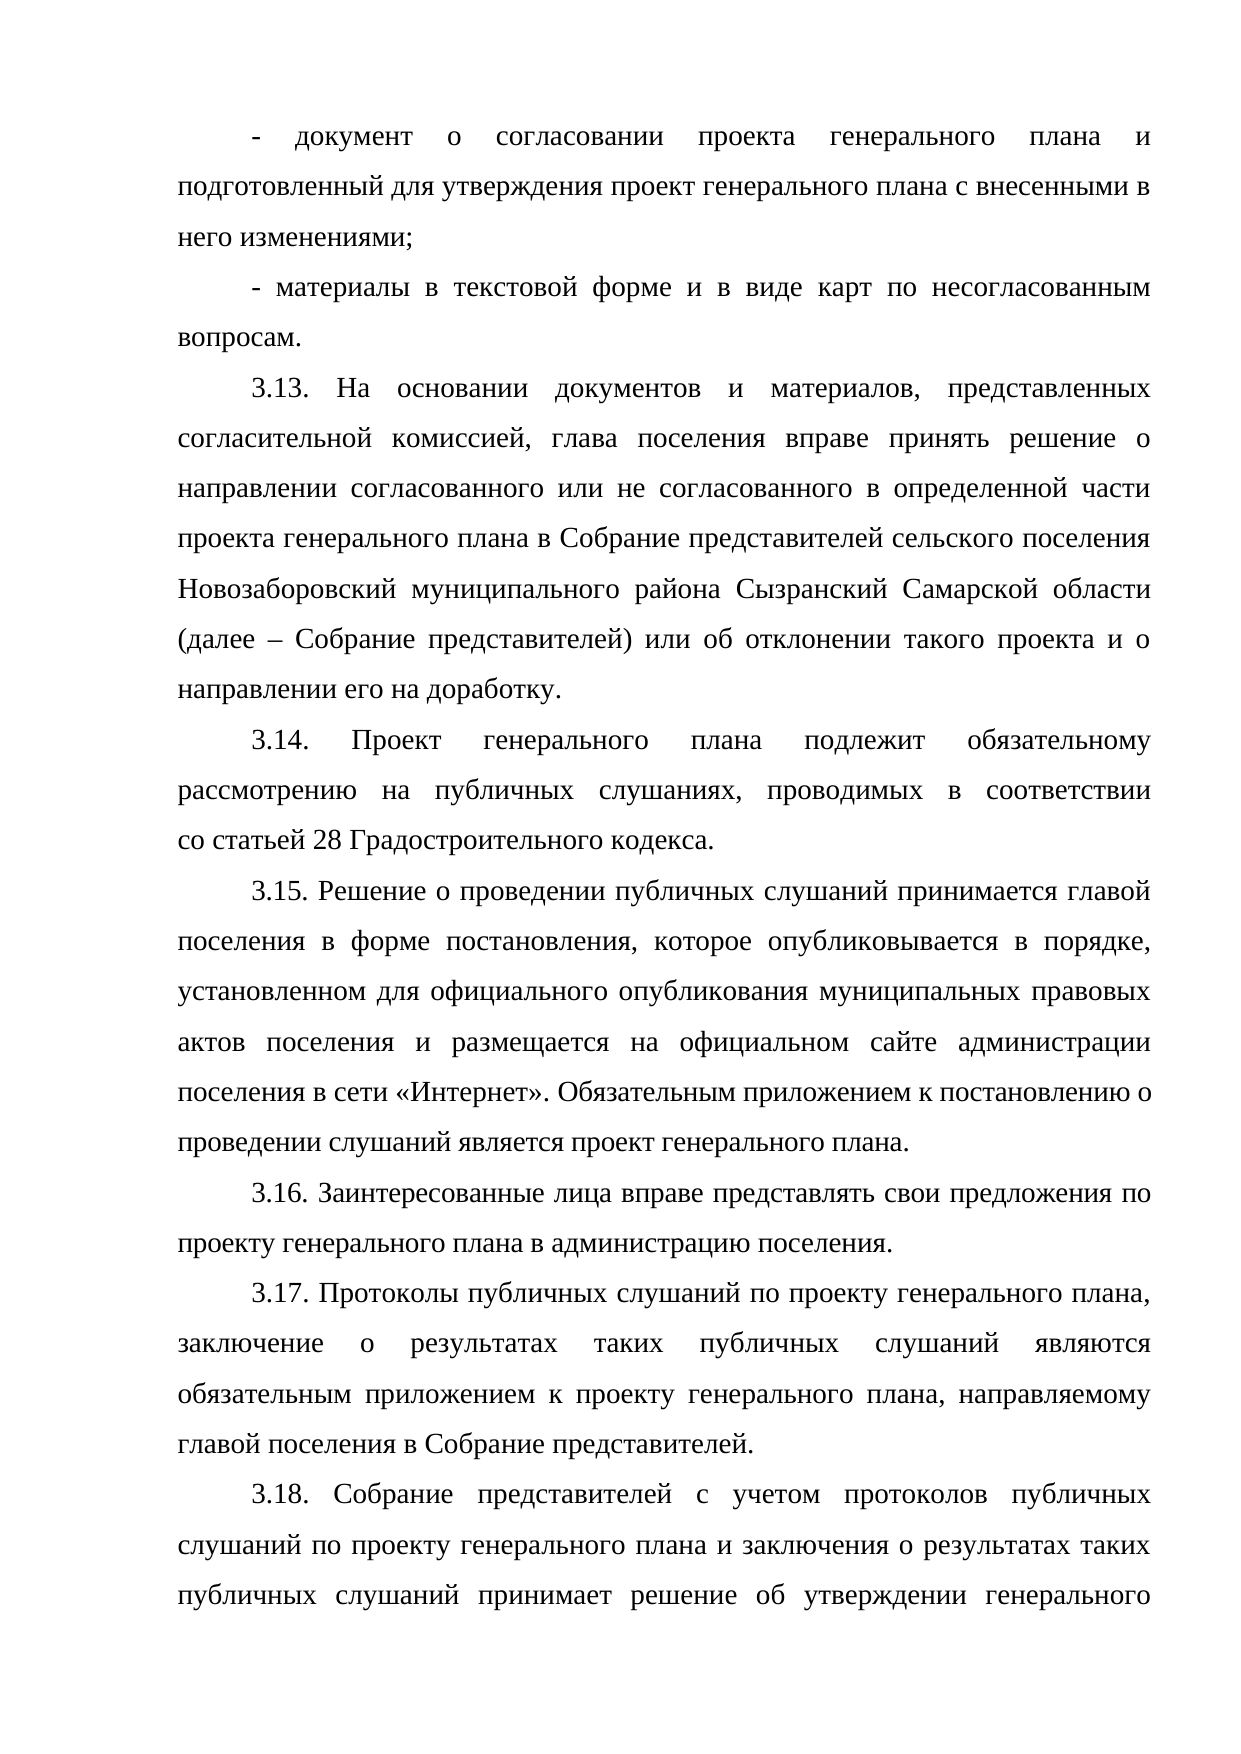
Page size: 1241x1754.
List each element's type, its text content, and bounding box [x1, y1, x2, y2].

text 3.13. На основании документов и материалов, представленных согласительной комиссией, глава поселения вправе принять решение о направлении согласованного или не согласованного в определенной части проекта генерального плана в Собрание представителей сельского поселения Новозаборовский муниципального района Сызранский Самарской области (далее – Собрание представителей) или об отклонении такого проекта и о направлении его на доработку. [177, 370, 1152, 705]
text - материалы в текстовой форме и в виде карт по несогласованным вопросам. [177, 269, 1152, 353]
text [177, 1477, 1152, 1611]
text - документ о согласовании проекта генерального плана и подготовленный для утверждения проект генерального плана с внесенными в него изменениями; [177, 118, 1152, 252]
text 3.17. Протоколы публичных слушаний по проекту генерального плана, заключение о результатах таких публичных слушаний являются обязательным приложением к проекту генерального плана, направляемому главой поселения в Собрание представителей. [177, 1275, 1152, 1460]
text 3.14. Проект генерального плана подлежит обязательному рассмотрению на публичных слушаниях, проводимых в соответствии со статьей 28 Градостроительного кодекса. [177, 722, 1152, 856]
text 3.15. Решение о проведении публичных слушаний принимается главой поселения в форме постановления, которое опубликовывается в порядке, установленном для официального опубликования муниципальных правовых актов поселения и размещается на официальном сайте администрации поселения в сети «Интернет». Обязательным приложением к постановлению о проведении слушаний является проект генерального плана. [177, 873, 1152, 1158]
text 3.16. Заинтересованные лица вправе представлять свои предложения по проекту генерального плана в администрацию поселения. [177, 1175, 1152, 1258]
